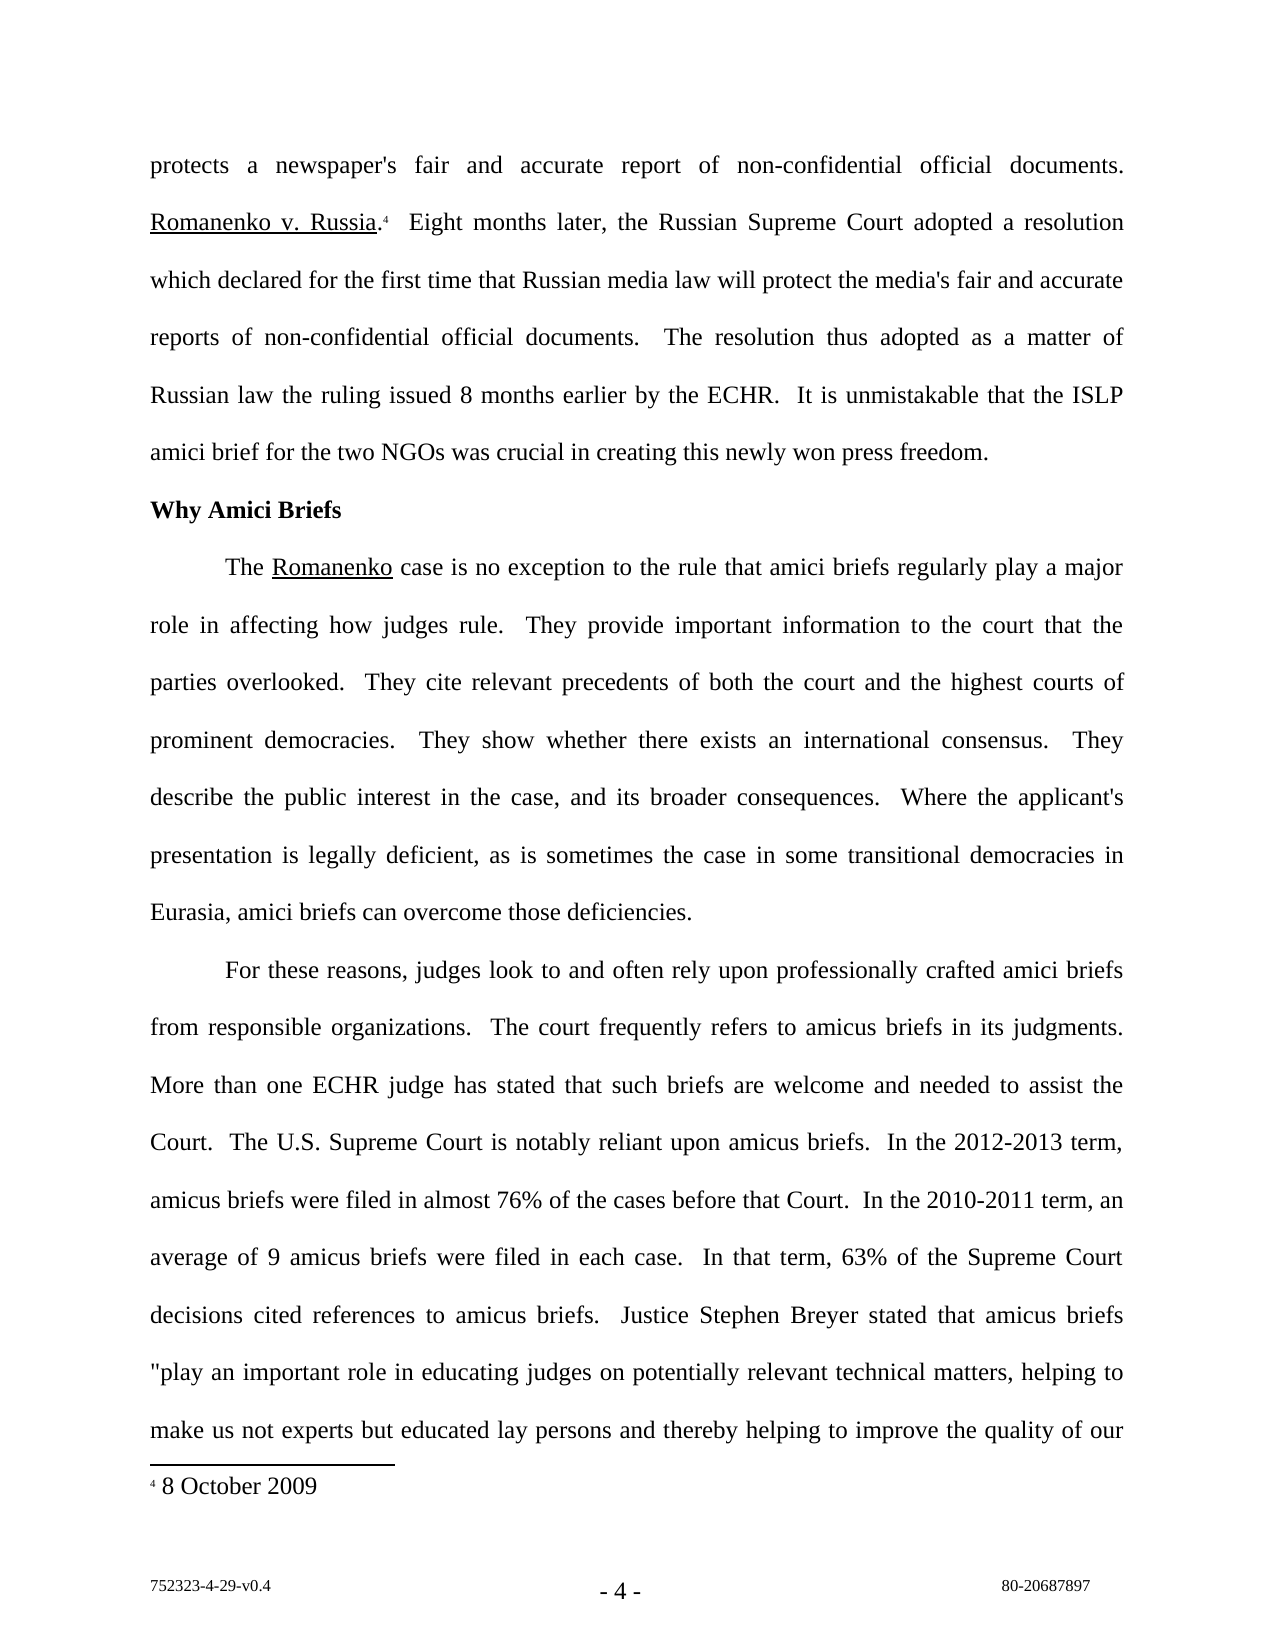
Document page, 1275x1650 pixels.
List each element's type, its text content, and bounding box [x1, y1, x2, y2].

text Why Amici Briefs [150, 495, 1125, 524]
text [150, 150, 1125, 466]
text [150, 955, 1125, 1444]
text The Romanenko case is no exception to the rule that amici briefs regularly play a major role in affecting how judges rule. They provide important information to the court that the parties overlooked. They cite relevant precedents of both the court and the highest courts of prominent democracies. They show whether there exists an international consensus. They describe the public interest in the case, and its broader consequences. Where the applicant's presentation is legally deficient, as is sometimes the case in some transitional democracies in Eurasia, amici briefs can overcome those deficiencies. [150, 552, 1125, 926]
